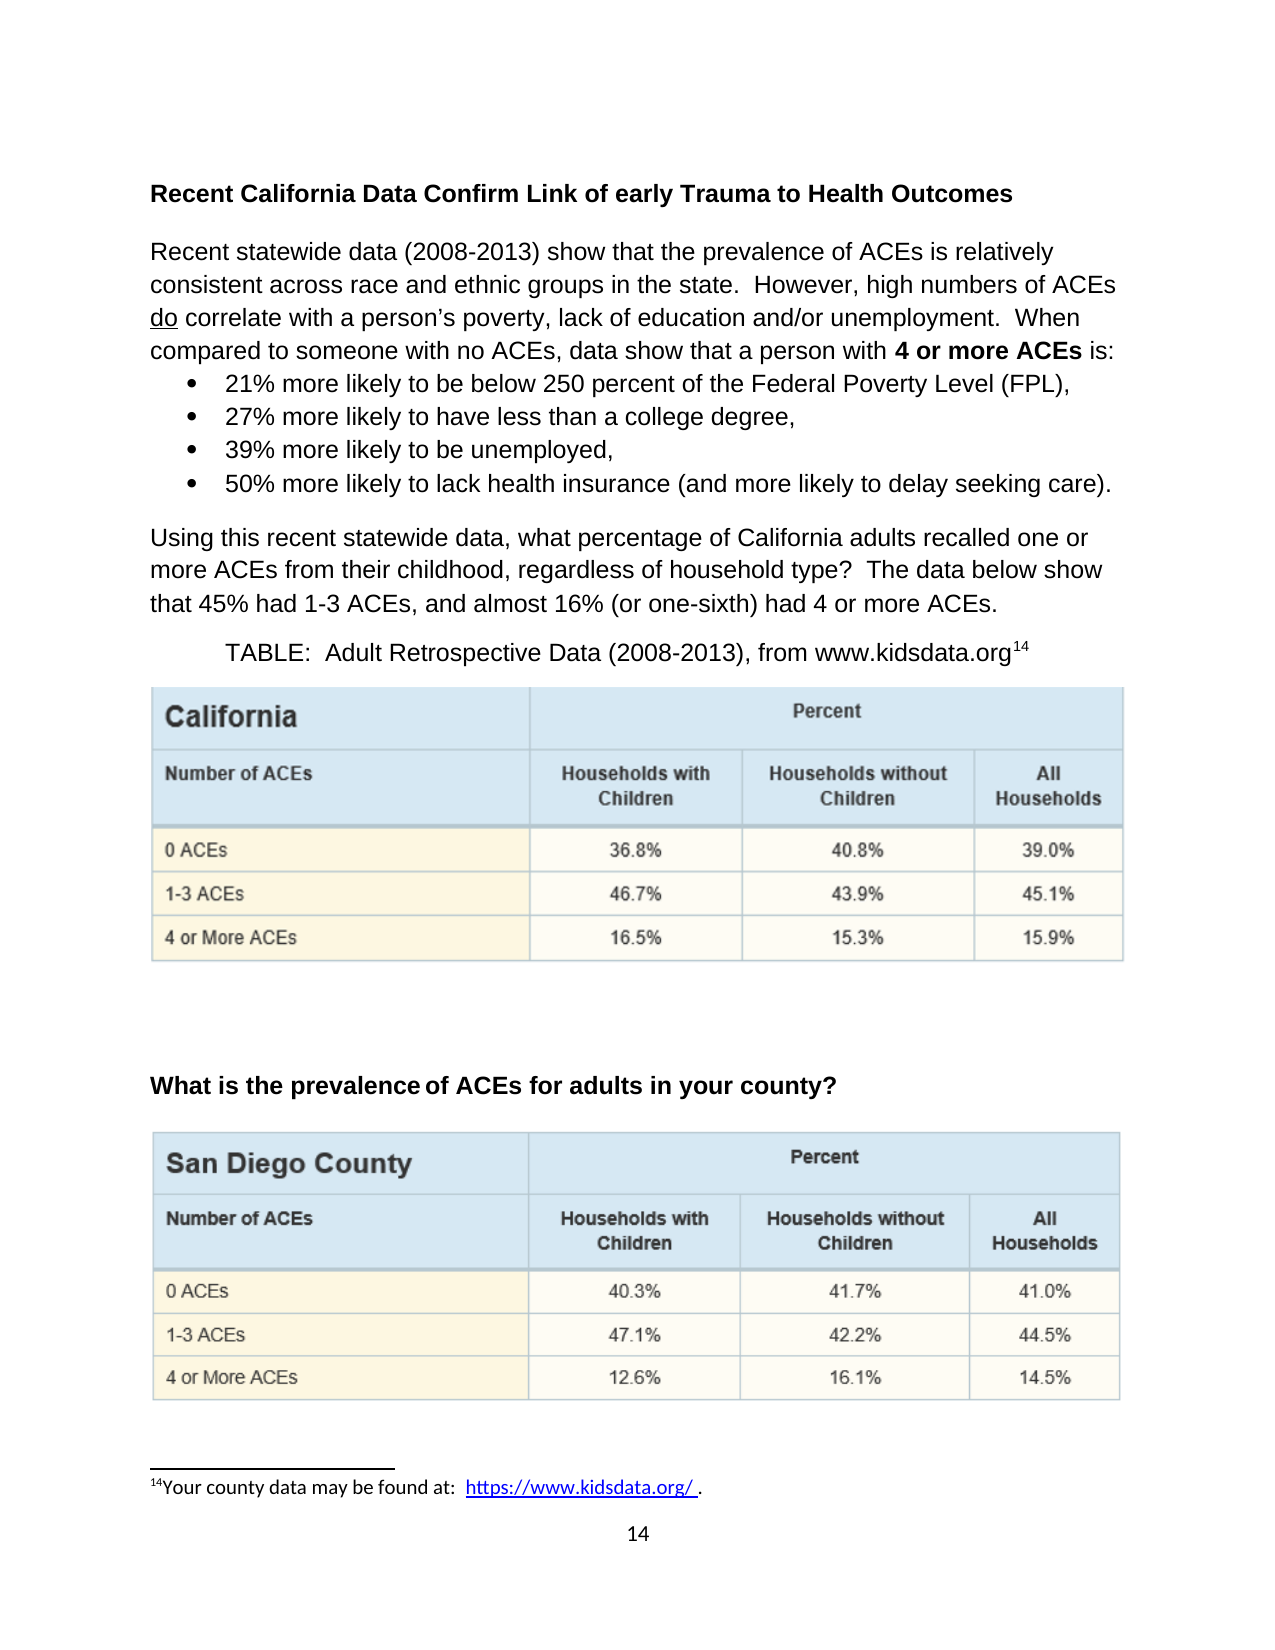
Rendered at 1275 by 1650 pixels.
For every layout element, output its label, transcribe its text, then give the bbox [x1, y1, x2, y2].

list 39% more likely to be unemployed, [187, 435, 1125, 464]
text TABLE: Adult Retrospective Data (2008-2013), from www.kidsdata.org [150, 638, 1125, 667]
text Recent California Data Confirm Link of early Trauma to Health Outcomes [150, 179, 1125, 208]
list 21% more likely to be below 250 percent of the Federal Poverty Level (FPL), [187, 369, 1125, 398]
text What is the prevalence of ACEs for adults in your county? [150, 1071, 1125, 1099]
picture [150, 687, 1125, 965]
text Using this recent statewide data, what percentage of California adults recalled one or more ACEs from their childhood, regardless of household type? The data below show that 45% had 1-3 ACEs, and almost 16% (or one-sixth) had 4 or more ACEs. [150, 522, 1125, 617]
list 27% more likely to have less than a college degree, [187, 402, 1125, 431]
list 50% more likely to lack health insurance (and more likely to delay seeking care). [187, 468, 1125, 497]
picture [150, 1128, 1125, 1406]
text Recent statewide data (2008-2013) show that the prevalence of ACEs is relatively consistent across race and ethnic groups in the state. However, high numbers of ACEs do correlate with a person’s poverty, lack of education and/or unemployment. When compared to someone with no ACEs, data show that a person with 4 or more ACEs is: [150, 237, 1125, 365]
